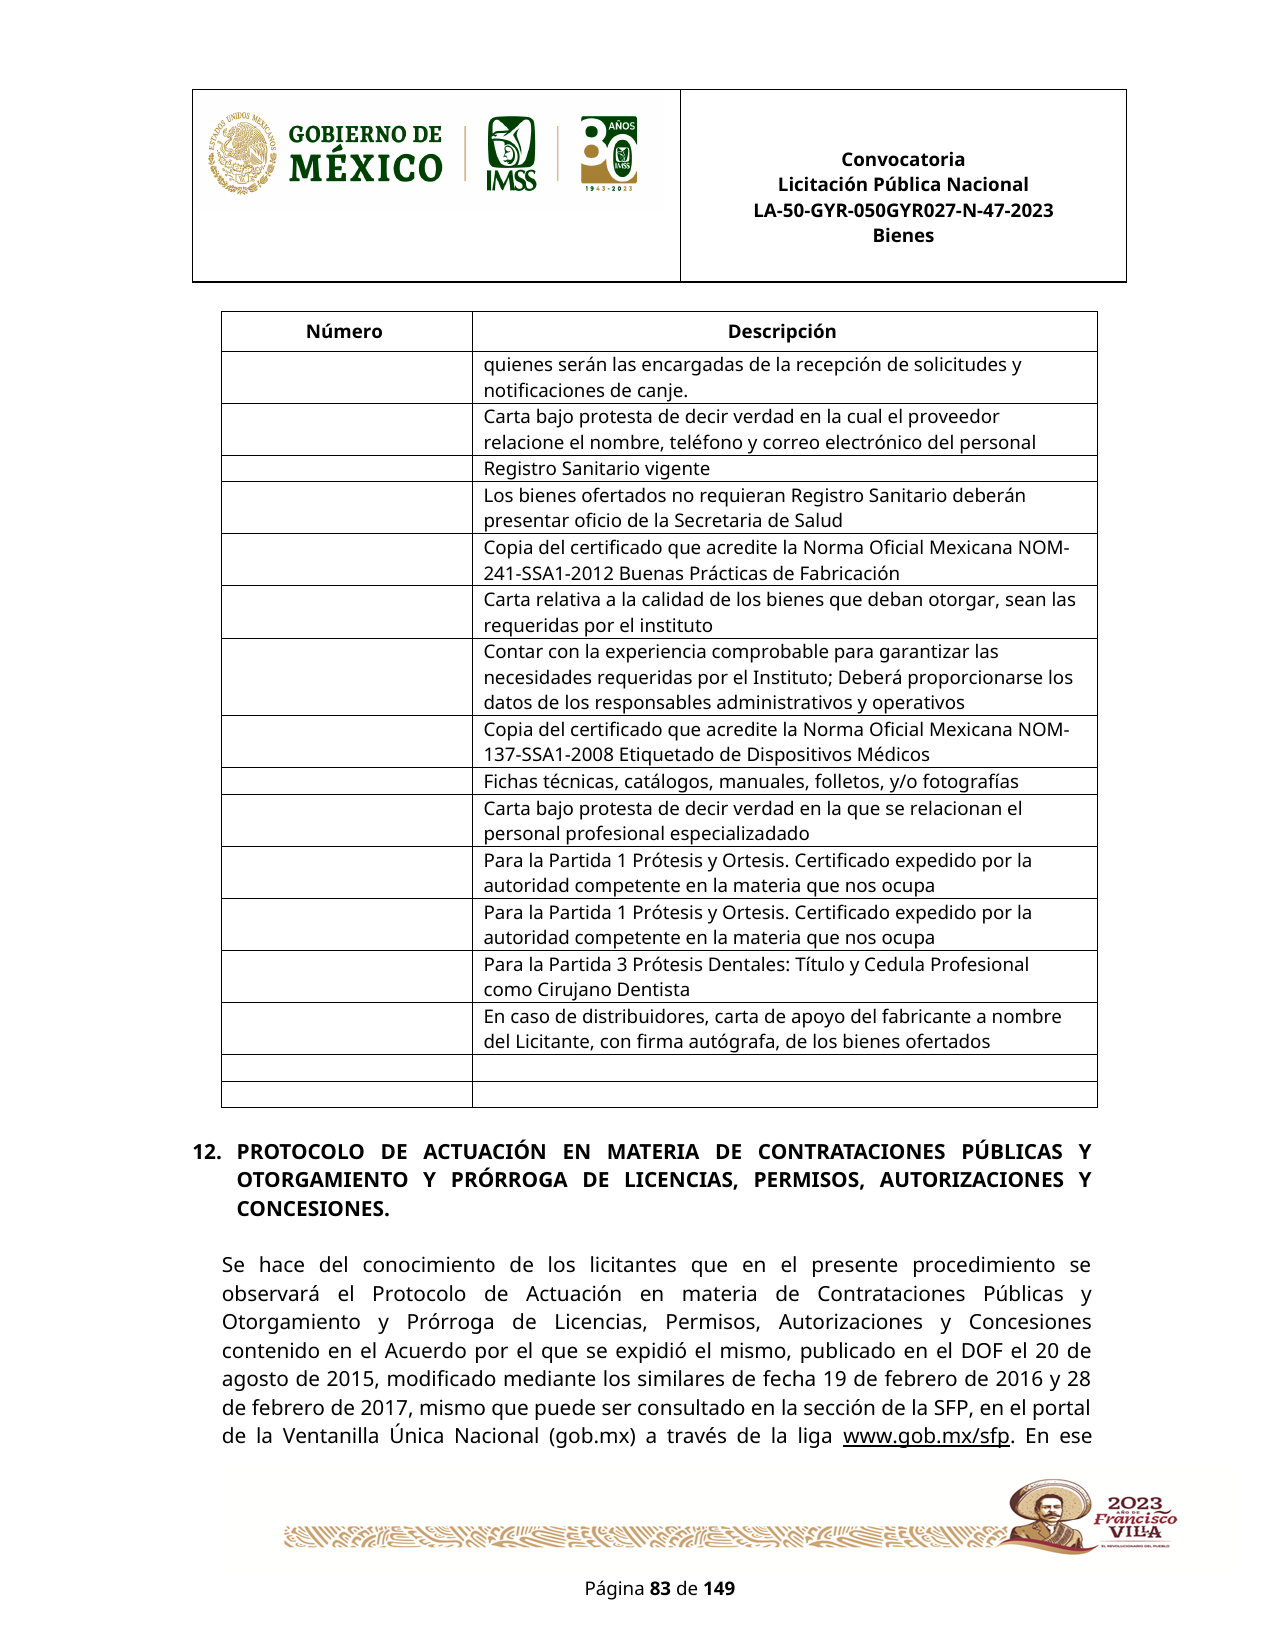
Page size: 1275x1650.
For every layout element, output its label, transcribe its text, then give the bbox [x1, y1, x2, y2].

table_cell Para la Partida 1 Prótesis y Ortesis. Certificado expedido por la autoridad competente en la materia que nos ocupa [473, 899, 1097, 950]
table_cell [222, 1082, 472, 1107]
table_cell [222, 482, 472, 533]
picture [221, 1463, 1242, 1576]
table_cell [222, 586, 472, 637]
table_cell Para la Partida 3 Prótesis Dentales: Título y Cedula Profesional como Cirujano Dentista [473, 951, 1097, 1002]
table_cell Registro Sanitario vigente [473, 456, 1097, 481]
subtitle PROTOCOLO DE ACTUACIÓN EN MATERIA DE CONTRATACIONES PÚBLICAS Y OTORGAMIENTO Y PRÓRROGA DE LICENCIAS, PERMISOS, AUTORIZACIONES Y CONCESIONES. [192, 1137, 1093, 1222]
table_cell Carta bajo protesta de decir verdad en la que se relacionan el personal profesional especializadado [473, 795, 1097, 846]
table_cell Para la Partida 1 Prótesis y Ortesis. Certificado expedido por la autoridad competente en la materia que nos ocupa [473, 847, 1097, 898]
table_cell Copia del certificado que acredite la Norma Oficial Mexicana NOM-137-SSA1-2008 Etiquetado de Dispositivos Médicos [473, 716, 1097, 767]
table_cell Fichas técnicas, catálogos, manuales, folletos, y/o fotografías [473, 768, 1097, 794]
table_cell [222, 795, 472, 846]
table_cell [222, 1055, 472, 1081]
table_cell Carta relativa a la calidad de los bienes que deban otorgar, sean las requeridas por el instituto [473, 586, 1097, 637]
table_header Descripción [473, 312, 1097, 351]
picture [193, 90, 666, 213]
table_cell [222, 639, 472, 715]
table_cell [222, 899, 472, 950]
table_cell Carta bajo protesta de decir verdad en la cual el proveedor relacione el nombre, teléfono y correo electrónico del personal [473, 404, 1097, 455]
table_cell [473, 1082, 1097, 1107]
table_cell [222, 456, 472, 481]
table_cell [222, 404, 472, 455]
table_cell [222, 768, 472, 794]
table_cell [473, 1055, 1097, 1081]
table_cell Copia del certificado que acredite la Norma Oficial Mexicana NOM-241-SSA1-2012 Buenas Prácticas de Fabricación [473, 534, 1097, 585]
table_cell [222, 847, 472, 898]
table_cell [222, 951, 472, 1002]
table_cell [222, 716, 472, 767]
table_cell Contar con la experiencia comprobable para garantizar las necesidades requeridas por el Instituto; Deberá proporcionarse los datos de los responsables administrativos y operativos [473, 639, 1097, 715]
table_cell Los bienes ofertados no requieran Registro Sanitario deberán presentar oficio de la Secretaria de Salud [473, 482, 1097, 533]
table_cell [222, 1003, 472, 1054]
table_cell [222, 534, 472, 585]
table_header Número [222, 312, 472, 351]
table_cell [222, 352, 472, 403]
table_cell En caso de distribuidores, carta de apoyo del fabricante a nombre del Licitante, con firma autógrafa, de los bienes ofertados [473, 1003, 1097, 1054]
